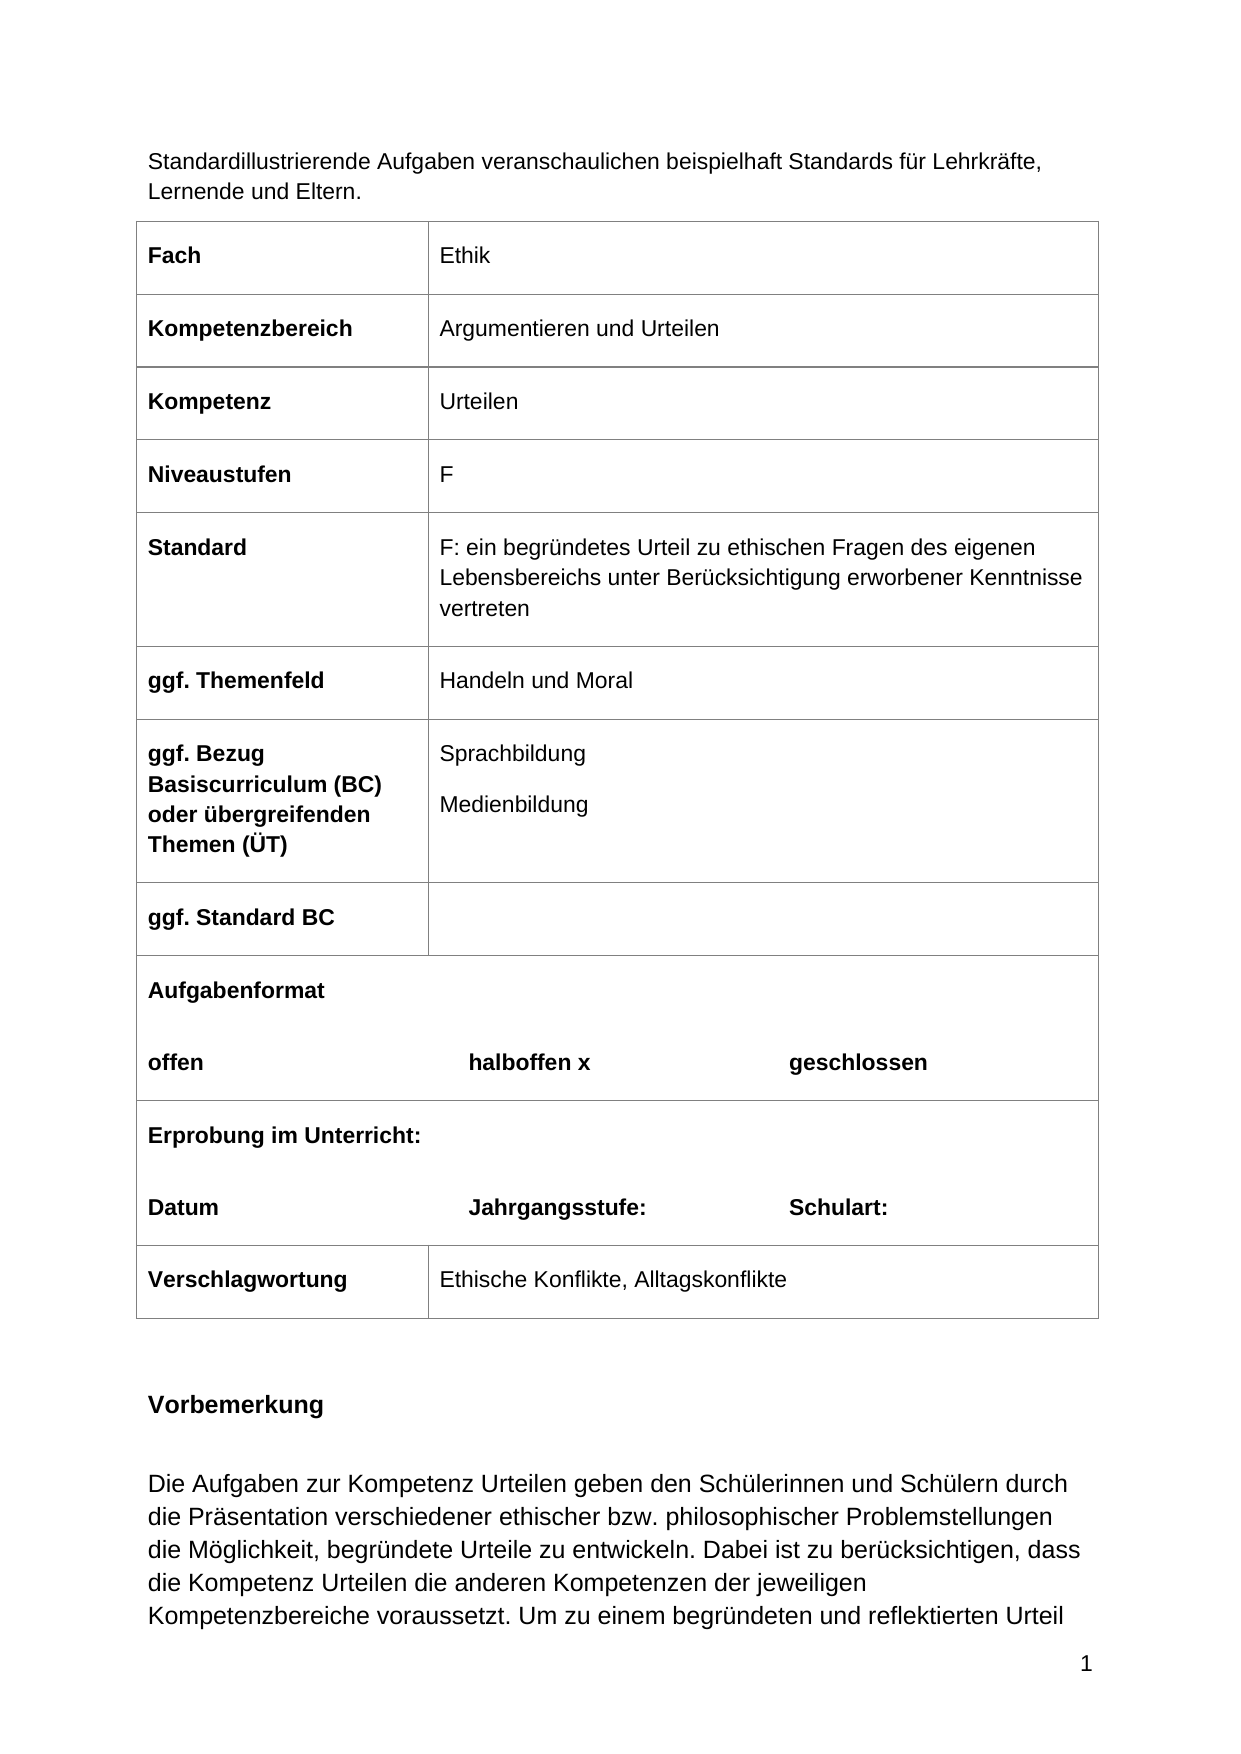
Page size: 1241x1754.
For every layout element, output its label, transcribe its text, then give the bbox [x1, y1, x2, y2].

table_cell F: ein begründetes Urteil zu ethischen Fragen des eigenen Lebensbereichs unter Berücksichtigung erworbener Kenntnisse vertreten [429, 513, 1098, 646]
text Vorbemerkung [148, 1390, 1093, 1419]
table_cell Kompetenz [137, 368, 428, 439]
table_cell Handeln und Moral [429, 647, 1098, 718]
table_header Ethik [429, 222, 1098, 293]
table_header Fach [137, 222, 428, 293]
table_cell ggf. Bezug Basiscurriculum (BC) oder übergreifenden Themen (ÜT) [137, 720, 428, 882]
table_cell Jahrgangsstufe: [457, 1173, 778, 1244]
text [148, 1469, 1093, 1630]
table_cell Standard [137, 513, 428, 646]
table_cell Verschlagwortung [137, 1246, 428, 1317]
table_cell Kompetenzbereich [137, 295, 428, 366]
table_cell Argumentieren und Urteilen [429, 295, 1098, 366]
table_cell F [429, 440, 1098, 512]
table_cell Ethische Konflikte, Alltagskonflikte [429, 1246, 1098, 1317]
table_cell Aufgabenformat [137, 956, 1098, 1028]
table_cell Erprobung im Unterricht: [137, 1101, 1098, 1173]
table_cell [429, 883, 1098, 955]
table_cell Sprachbildung Medienbildung [429, 720, 1098, 882]
table_cell halboffen x [457, 1028, 778, 1100]
table_cell offen [137, 1028, 457, 1100]
table_cell ggf. Themenfeld [137, 647, 428, 718]
table_cell Urteilen [429, 368, 1098, 439]
table_cell Datum [137, 1173, 457, 1244]
table_cell Schulart: [778, 1173, 1098, 1244]
table_cell geschlossen [778, 1028, 1098, 1100]
table_cell ggf. Standard BC [137, 883, 428, 955]
text Standardillustrierende Aufgaben veranschaulichen beispielhaft Standards für Lehrkräfte, Lernende und Eltern. [148, 148, 1093, 204]
table_cell Niveaustufen [137, 440, 428, 512]
